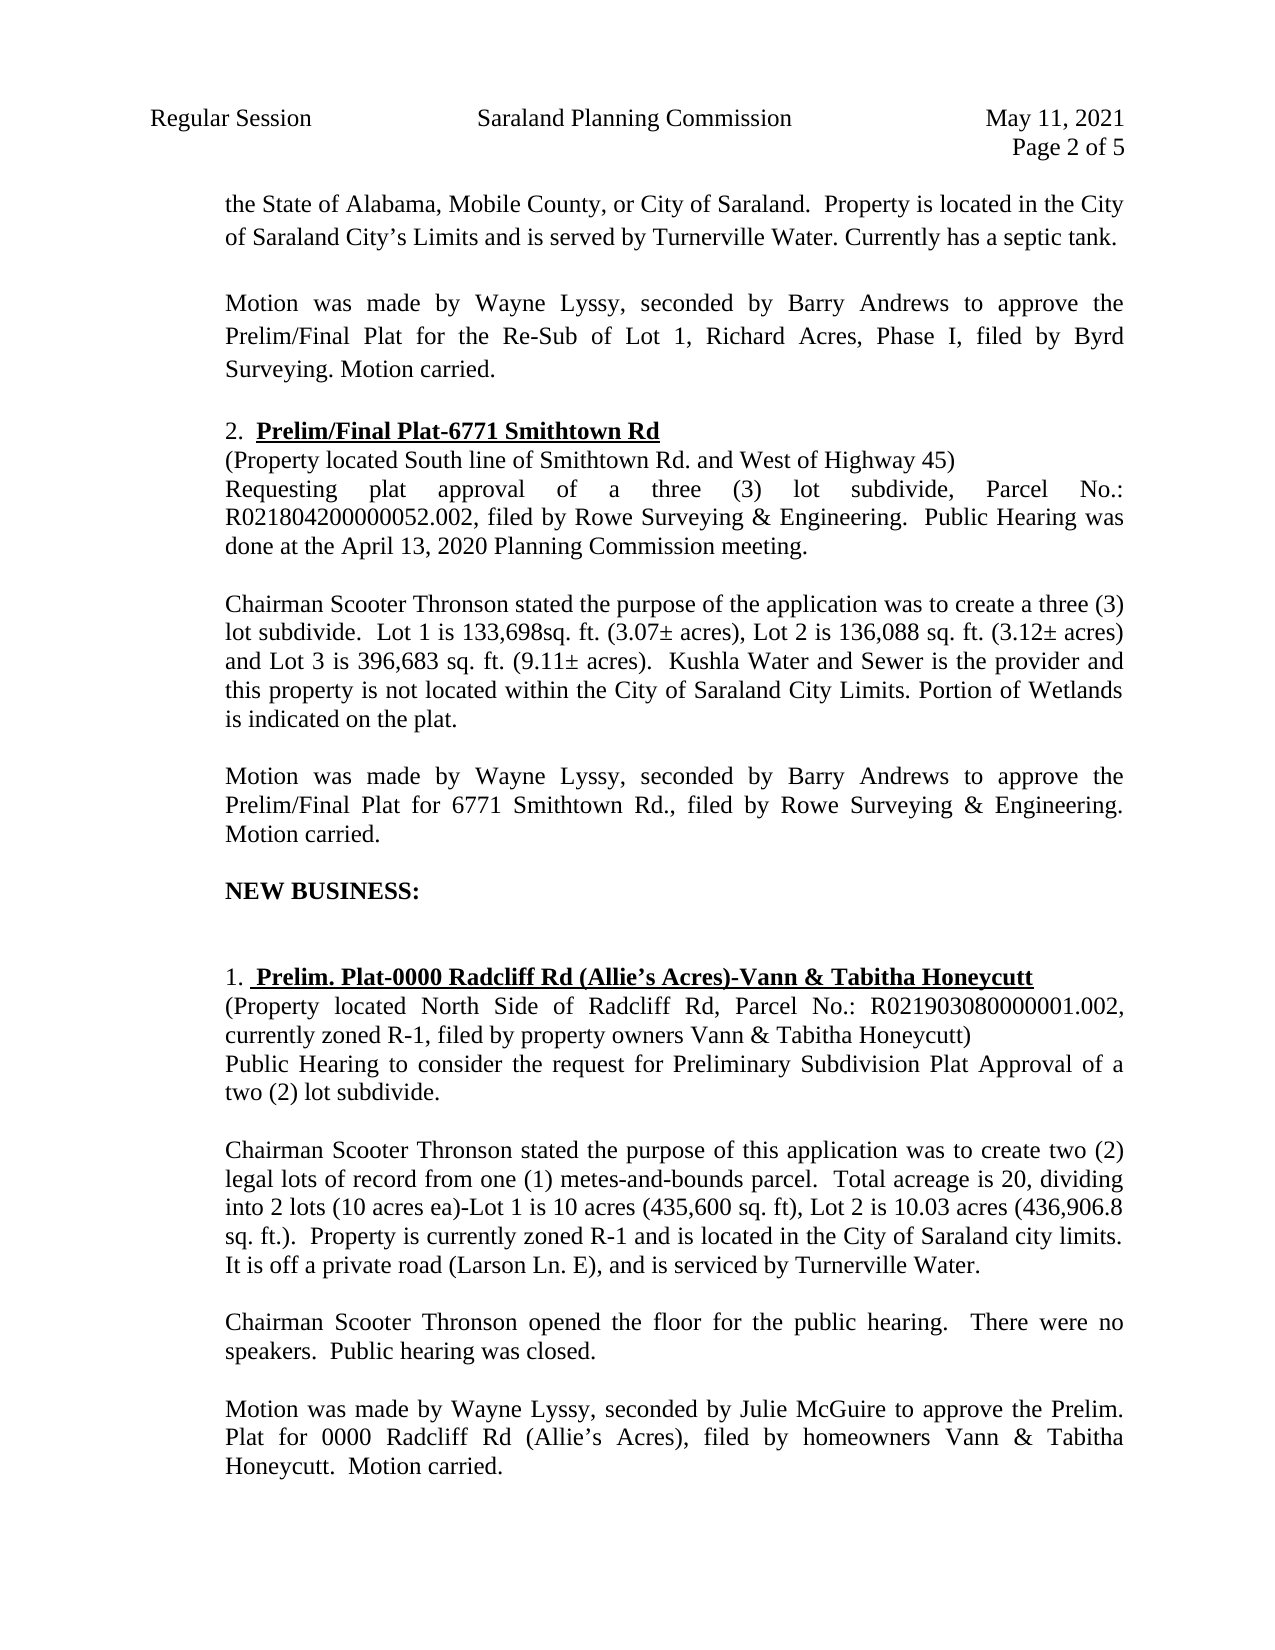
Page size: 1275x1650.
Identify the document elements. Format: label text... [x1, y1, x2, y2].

text Chairman Scooter Thronson stated the purpose of this application was to create two (2) legal lots of record from one (1) metes-and-bounds parcel. Total acreage is 20, dividing into 2 lots (10 acres ea)-Lot 1 is 10 acres (435,600 sq. ft), Lot 2 is 10.03 acres (436,906.8 sq. ft.). Property is currently zoned R-1 and is located in the City of Saraland city limits. It is off a private road (Larson Ln. E), and is serviced by Turnerville Water. [225, 1135, 1125, 1279]
text (Property located North Side of Radcliff Rd, Parcel No.: R021903080000001.002, currently zoned R-1, filed by property owners Vann & Tabitha Honeycutt) [225, 991, 1125, 1049]
text Public Hearing to consider the request for Preliminary Subdivision Plat Approval of a two (2) lot subdivide. [225, 1049, 1125, 1106]
text Motion was made by Wayne Lyssy, seconded by Julie McGuire to approve the Prelim. Plat for 0000 Radcliff Rd (Allie’s Acres), filed by homeowners Vann & Tabitha Honeycutt. Motion carried. [225, 1394, 1125, 1480]
text Chairman Scooter Thronson stated the purpose of the application was to create a three (3) lot subdivide. Lot 1 is 133,698sq. ft. (3.07± acres), Lot 2 is 136,088 sq. ft. (3.12± acres) and Lot 3 is 396,683 sq. ft. (9.11± acres). Kushla Water and Sewer is the provider and this property is not located within the City of Saraland City Limits. Portion of Wetlands is indicated on the plat. [225, 589, 1125, 732]
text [225, 189, 1125, 251]
text 1. Prelim. Plat-0000 Radcliff Rd (Allie’s Acres)-Vann & Tabitha Honeycutt [150, 962, 1125, 991]
text Chairman Scooter Thronson opened the floor for the public hearing. There were no speakers. Public hearing was closed. [225, 1307, 1125, 1365]
text Motion was made by Wayne Lyssy, seconded by Barry Andrews to approve the Prelim/Final Plat for 6771 Smithtown Rd., filed by Rowe Surveying & Engineering. Motion carried. [225, 761, 1125, 847]
text Requesting plat approval of a three (3) lot subdivide, Parcel No.: R021804200000052.002, filed by Rowe Surveying & Engineering. Public Hearing was done at the April 13, 2020 Planning Commission meeting. [225, 474, 1125, 560]
text 2. Prelim/Final Plat-6771 Smithtown Rd [225, 416, 1125, 445]
text Motion was made by Wayne Lyssy, seconded by Barry Andrews to approve the Prelim/Final Plat for the Re-Sub of Lot 1, Richard Acres, Phase I, filed by Byrd Surveying. Motion carried. [225, 288, 1125, 383]
text (Property located South line of Smithtown Rd. and West of Highway 45) [225, 445, 1125, 474]
text NEW BUSINESS: [225, 876, 1125, 905]
